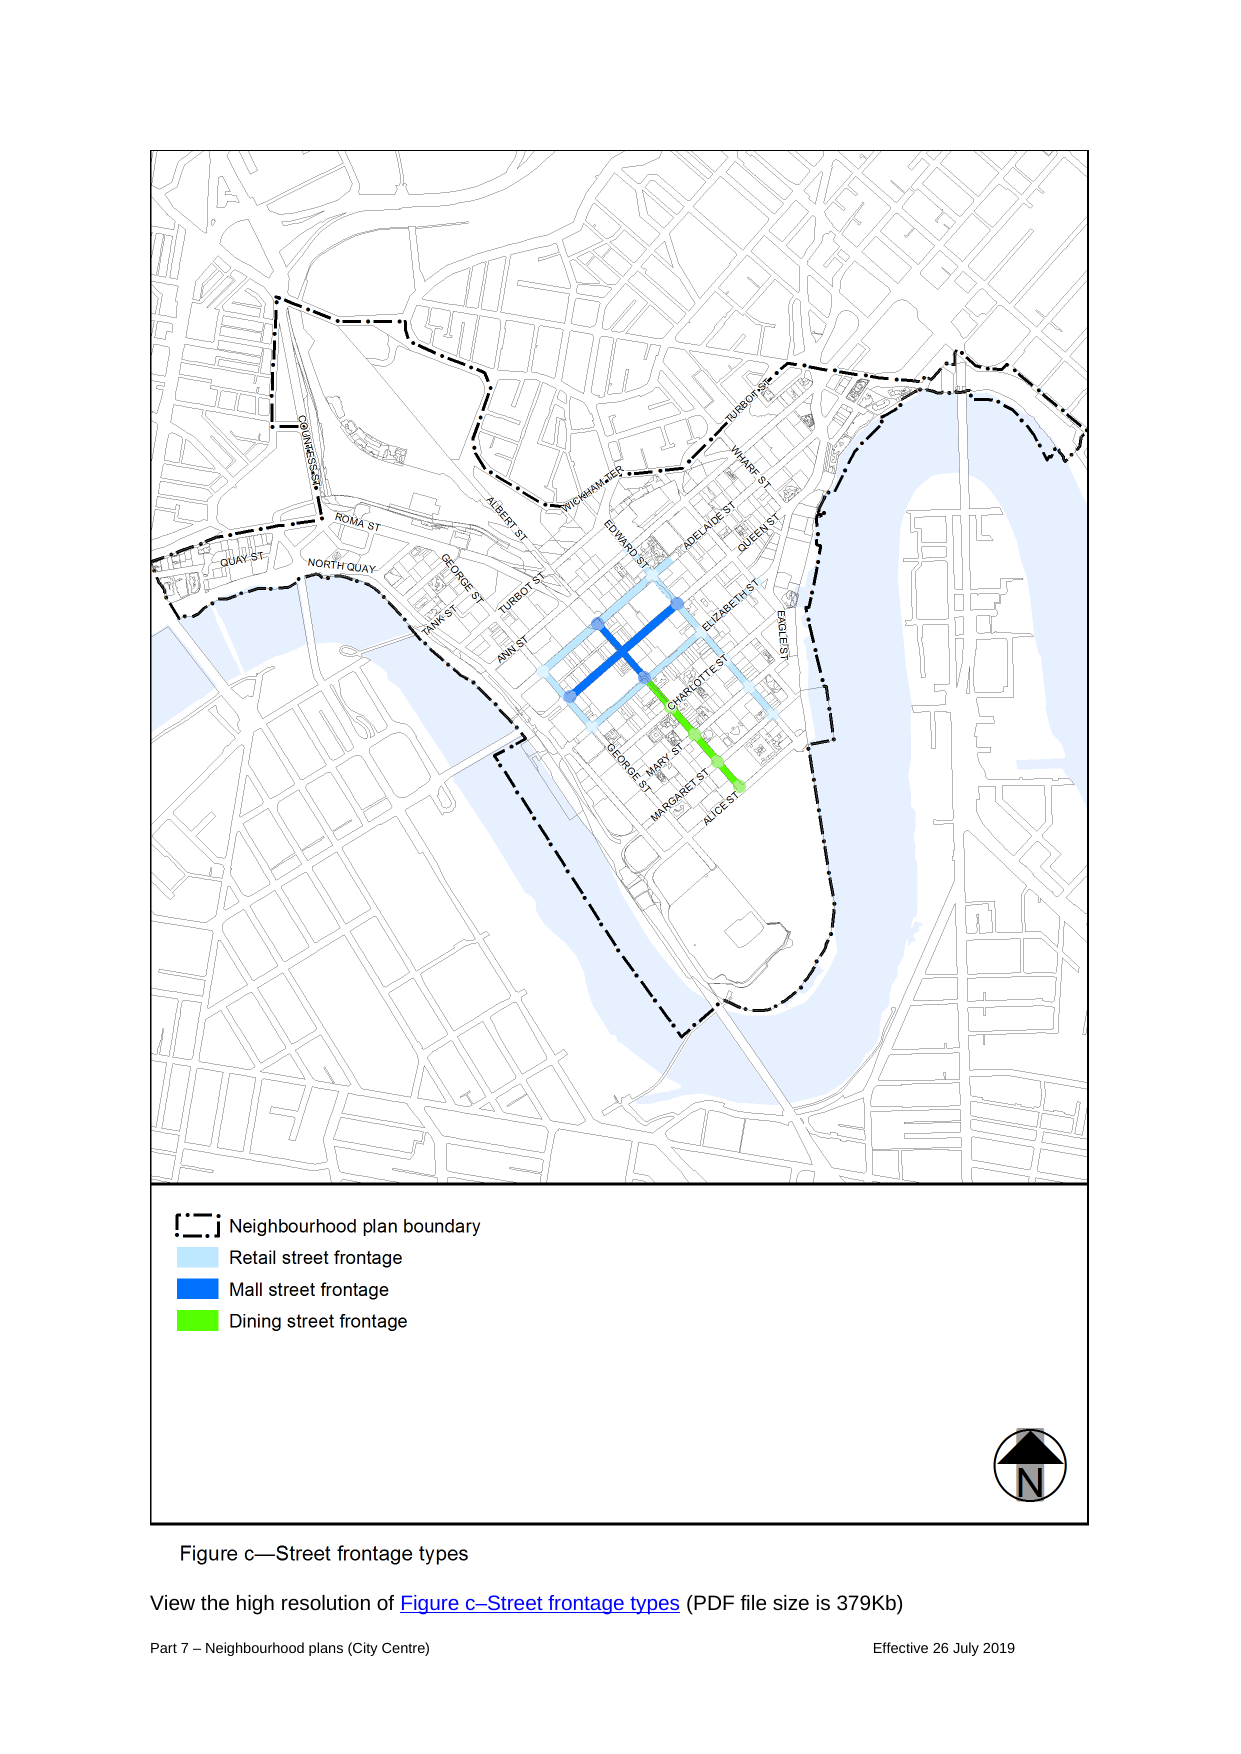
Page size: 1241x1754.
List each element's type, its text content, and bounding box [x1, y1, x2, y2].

picture [150, 150, 1089, 1583]
